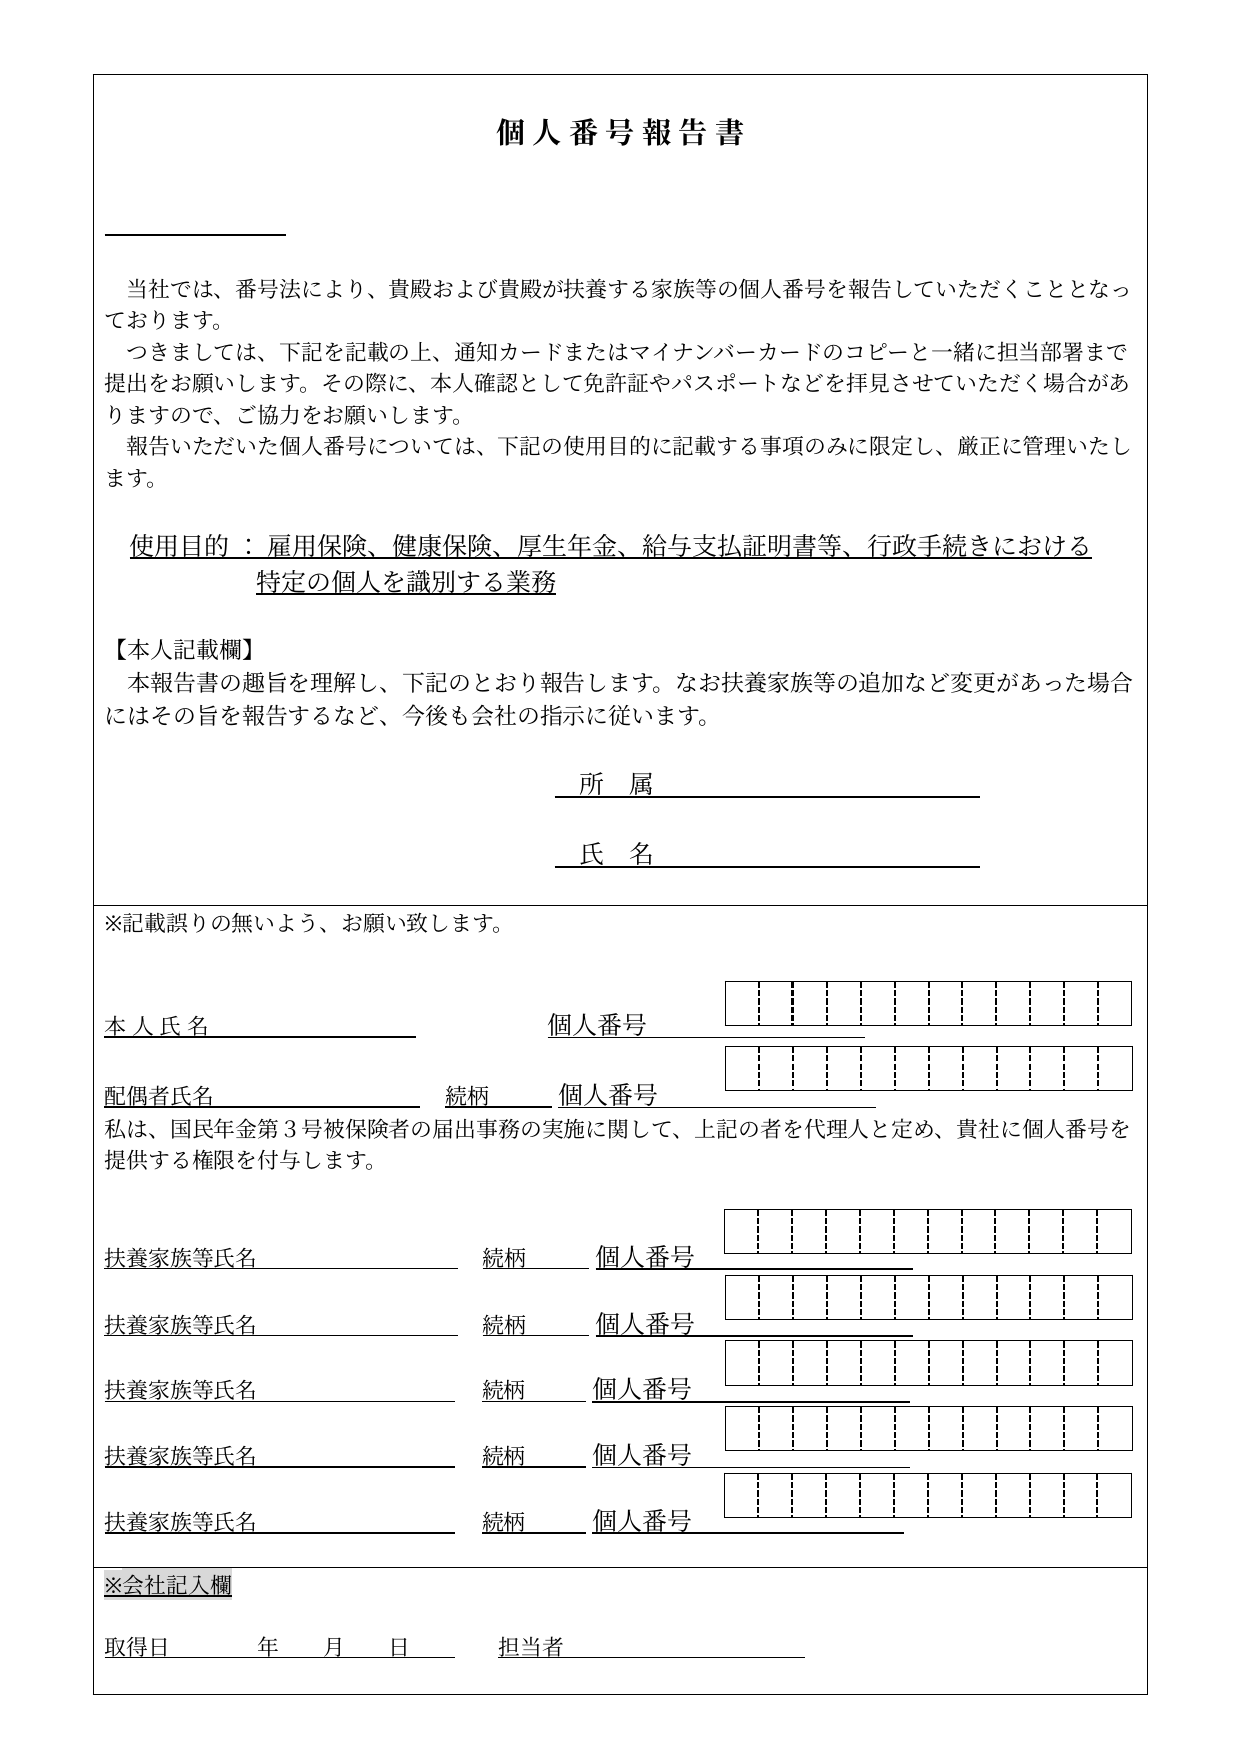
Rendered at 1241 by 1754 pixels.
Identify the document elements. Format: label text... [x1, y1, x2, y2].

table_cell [94, 1568, 1147, 1693]
table_header 個 人 番 号 報 告 書 当社では、番号法により、貴殿および貴殿が扶養する家族等の個人番号を報告していただくこととなっております。 つきましては、下記を記載の上、通知カードまたはマイナンバーカードのコピーと一緒に担当部署まで提出をお願いします。その際に、本人確認として免許証やパスポートなどを拝見させていただく場合がありますので、ご協力をお願いします。 報告いただいた個人番号については、下記の使用目的に記載する事項のみに限定し、厳正に管理いたします。 使用目的 ： 雇用保険、健康保険、厚生年金、給与支払証明書等、行政手続きにおける 特定の個人を識別する業務 【本人記載欄】 本報告書の趣旨を理解し、下記のとおり報告します。なお扶養家族等の追加など変更があった場合にはその旨を報告するなど、今後も会社の指示に従います。 所 属 氏 名 [94, 75, 1147, 905]
table_cell ※記載誤りの無いよう、お願い致します。 本 人 氏 名 個人番号 配偶者氏名 続柄 個人番号 私は、国民年金第３号被保険者の届出事務の実施に関して、上記の者を代理人と定め、貴社に個人番号を提供する権限を付与します。 扶養家族等氏名 続柄 個人番号 扶養家族等氏名 続柄 個人番号 扶養家族等氏名 続柄 個人番号 扶養家族等氏名 続柄 個人番号 扶養家族等氏名 続柄 個人番号 [94, 906, 1147, 1567]
